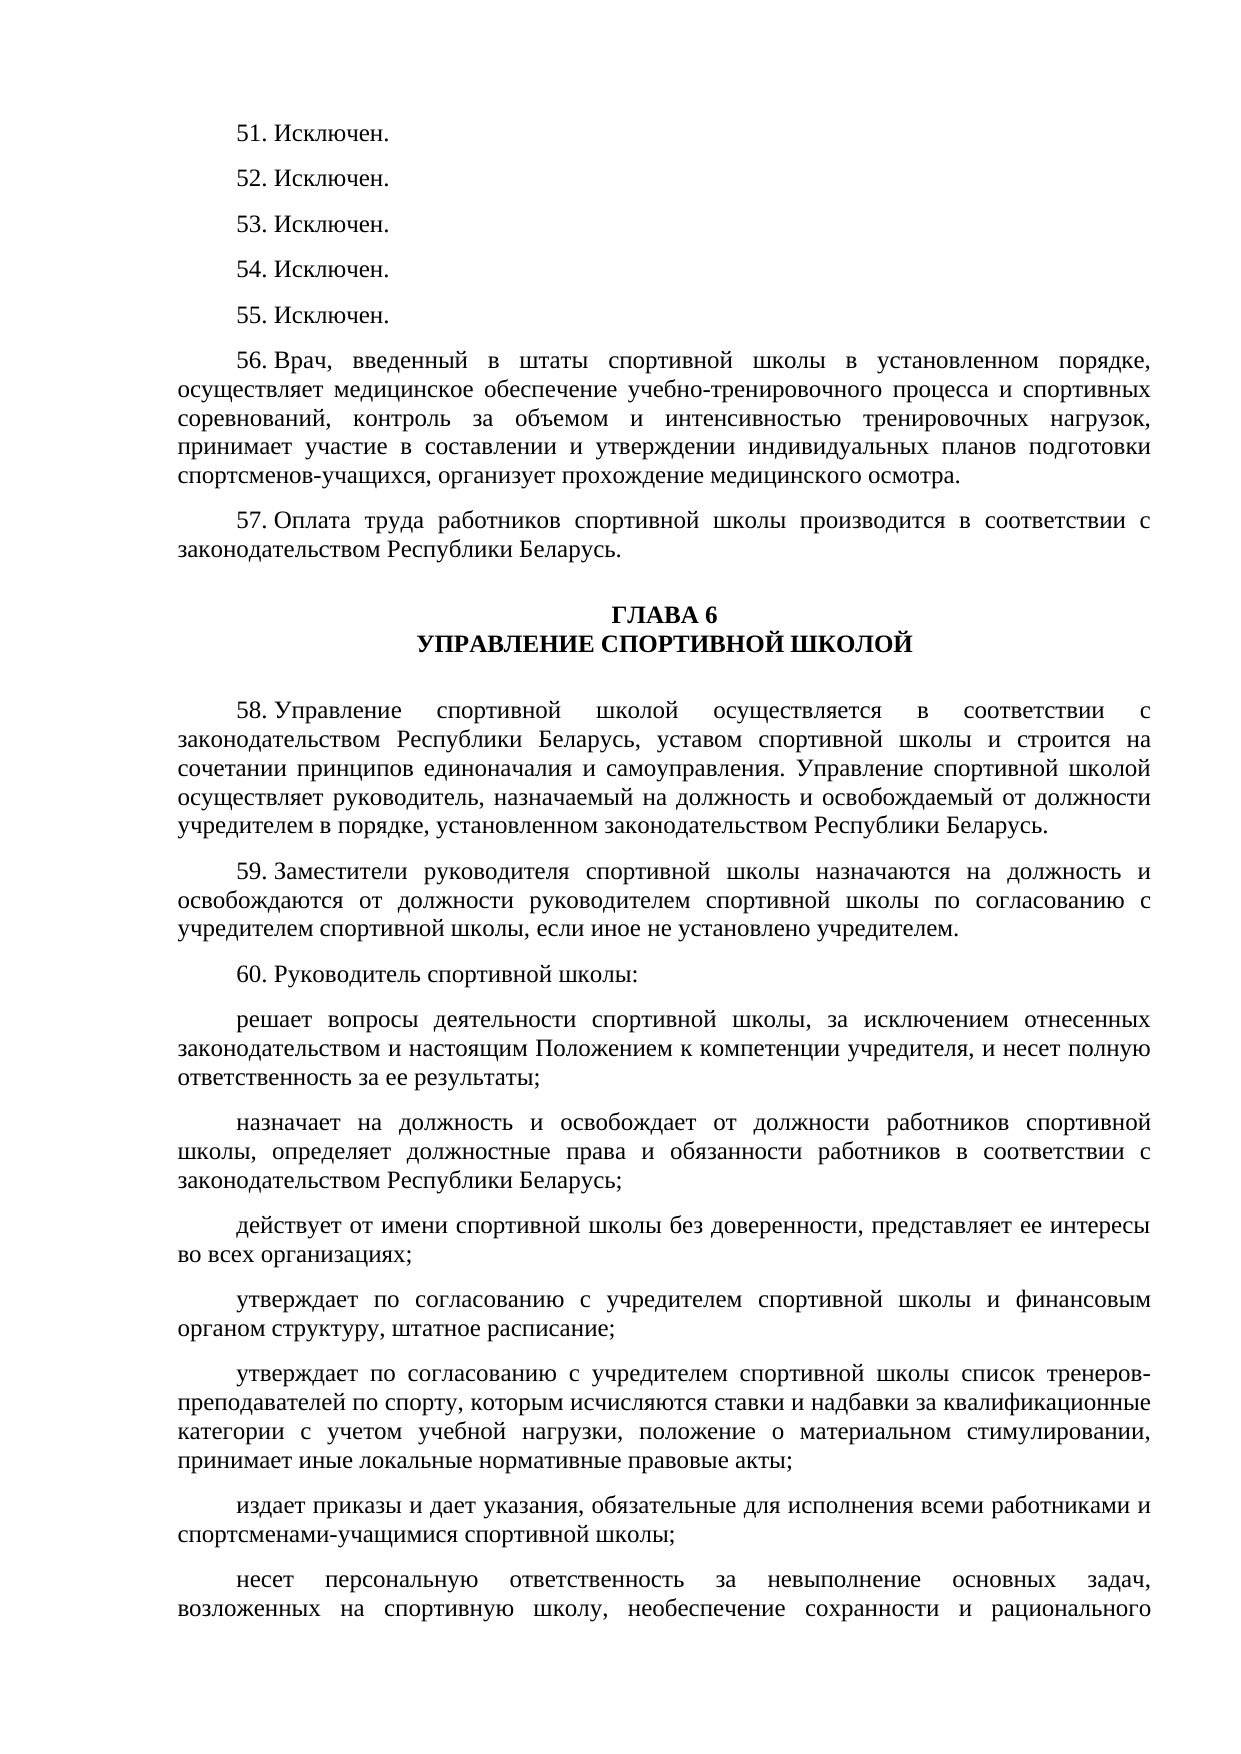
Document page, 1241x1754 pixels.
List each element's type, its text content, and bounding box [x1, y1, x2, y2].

text 51. Исключен. [177, 118, 1152, 147]
text 59. Заместители руководителя спортивной школы назначаются на должность и освобождаются от должности руководителем спортивной школы по согласованию с учредителем спортивной школы, если иное не установлено учредителем. [177, 856, 1152, 942]
text 54. Исключен. [177, 254, 1152, 283]
text утверждает по согласованию с учредителем спортивной школы список тренеров-преподавателей по спорту, которым исчисляются ставки и надбавки за квалификационные категории с учетом учебной нагрузки, положение о материальном стимулировании, принимает иные локальные нормативные правовые акты; [177, 1358, 1152, 1473]
text утверждает по согласованию с учредителем спортивной школы и финансовым органом структуру, штатное расписание; [177, 1284, 1152, 1342]
text решает вопросы деятельности спортивной школы, за исключением отнесенных законодательством и настоящим Положением к компетенции учредителя, и несет полную ответственность за ее результаты; [177, 1004, 1152, 1091]
text 55. Исключен. [177, 300, 1152, 328]
text 60. Руководитель спортивной школы: [177, 959, 1152, 988]
text 53. Исключен. [177, 209, 1152, 238]
text ГЛАВА 6 УПРАВЛЕНИЕ СПОРТИВНОЙ ШКОЛОЙ [177, 601, 1152, 658]
text назначает на должность и освобождает от должности работников спортивной школы, определяет должностные права и обязанности работников в соответствии с законодательством Республики Беларусь; [177, 1107, 1152, 1193]
text 52. Исключен. [177, 163, 1152, 192]
text действует от имени спортивной школы без доверенности, представляет ее интересы во всех организациях; [177, 1210, 1152, 1268]
text 58. Управление спортивной школой осуществляется в соответствии с законодательством Республики Беларусь, уставом спортивной школы и строится на сочетании принципов единоначалия и самоуправления. Управление спортивной школой осуществляет руководитель, назначаемый на должность и освобождаемый от должности учредителем в порядке, установленном законодательством Республики Беларусь. [177, 696, 1152, 839]
text издает приказы и дает указания, обязательные для исполнения всеми работниками и спортсменами-учащимися спортивной школы; [177, 1490, 1152, 1548]
text 57. Оплата труда работников спортивной школы производится в соответствии с законодательством Республики Беларусь. [177, 506, 1152, 563]
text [177, 1564, 1152, 1622]
text 56. Врач, введенный в штаты спортивной школы в установленном порядке, осуществляет медицинское обеспечение учебно-тренировочного процесса и спортивных соревнований, контроль за объемом и интенсивностью тренировочных нагрузок, принимает участие в составлении и утверждении индивидуальных планов подготовки спортсменов-учащихся, организует прохождение медицинского осмотра. [177, 345, 1152, 489]
